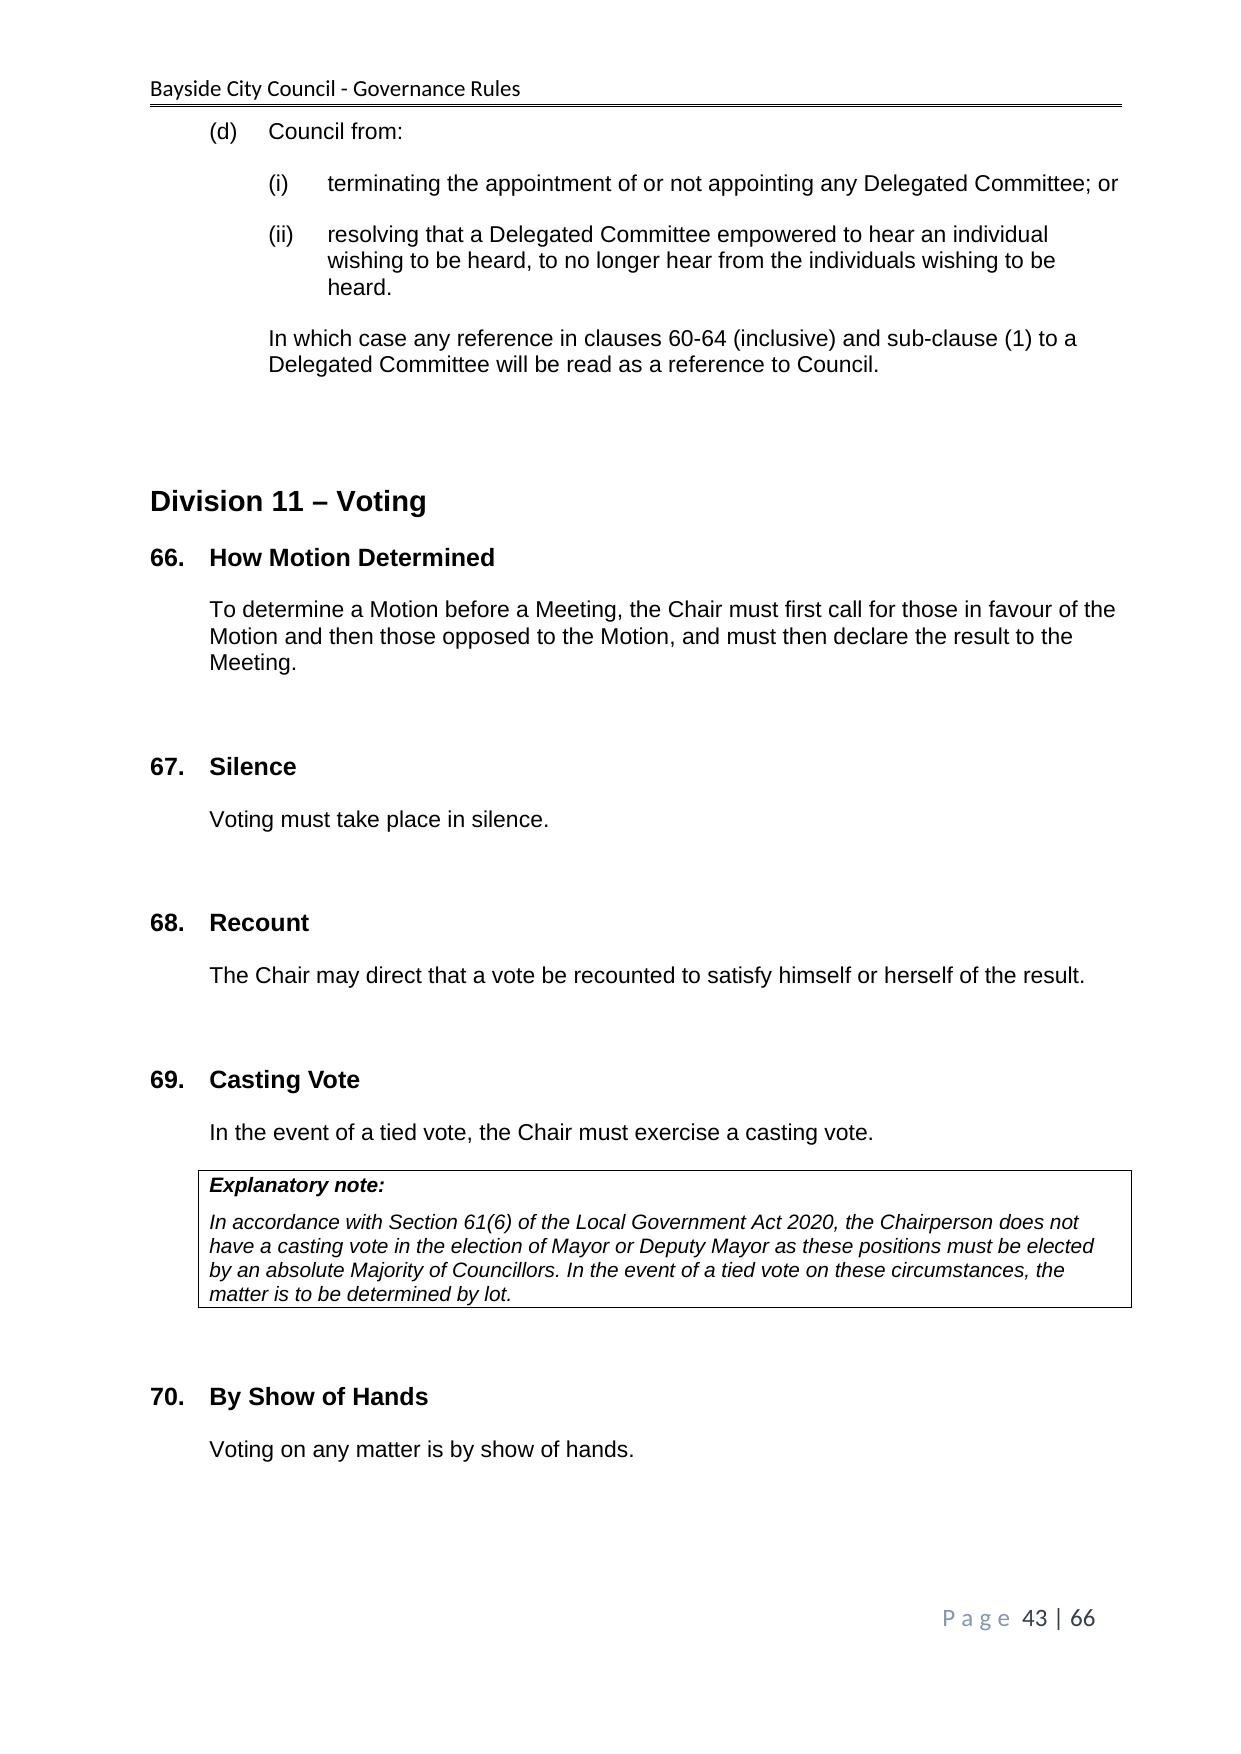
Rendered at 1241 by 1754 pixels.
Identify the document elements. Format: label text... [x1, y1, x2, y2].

subtitle By Show of Hands [150, 1382, 1122, 1411]
text Voting on any matter is by show of hands. [209, 1436, 1122, 1462]
subtitle Casting Vote [150, 1065, 1122, 1093]
text In accordance with Section 61(6) of the Local Government Act 2020, the Chairperson does not have a casting vote in the election of Mayor or Deputy Mayor as these positions must be elected by an absolute Majority of Councillors. In the event of a tied vote on these circumstances, the matter is to be determined by lot. [199, 1206, 1131, 1307]
subtitle resolving that a Delegated Committee empowered to hear an individual wishing to be heard, to no longer hear from the individuals wishing to be heard. [268, 221, 1122, 300]
text Explanatory note: [199, 1171, 1131, 1197]
text To determine a Motion before a Meeting, the Chair must first call for those in favour of the Motion and then those opposed to the Motion, and must then declare the result to the Meeting. [209, 596, 1122, 676]
text In the event of a tied vote, the Chair must exercise a casting vote. [209, 1118, 1122, 1145]
text In which case any reference in clauses 60-64 (inclusive) and sub-clause (1) to a Delegated Committee will be read as a reference to Council. [268, 325, 1122, 378]
subtitle How Motion Determined [150, 543, 1122, 571]
subtitle Recount [150, 908, 1122, 937]
subtitle Silence [150, 752, 1122, 781]
text The Chair may direct that a vote be recounted to satisfy himself or herself of the result. [209, 962, 1122, 988]
text Voting must take place in silence. [209, 806, 1122, 832]
subtitle Council from: [209, 118, 1122, 144]
text Division 11 – Voting [150, 484, 1122, 518]
subtitle terminating the appointment of or not appointing any Delegated Committee; or [268, 169, 1122, 196]
